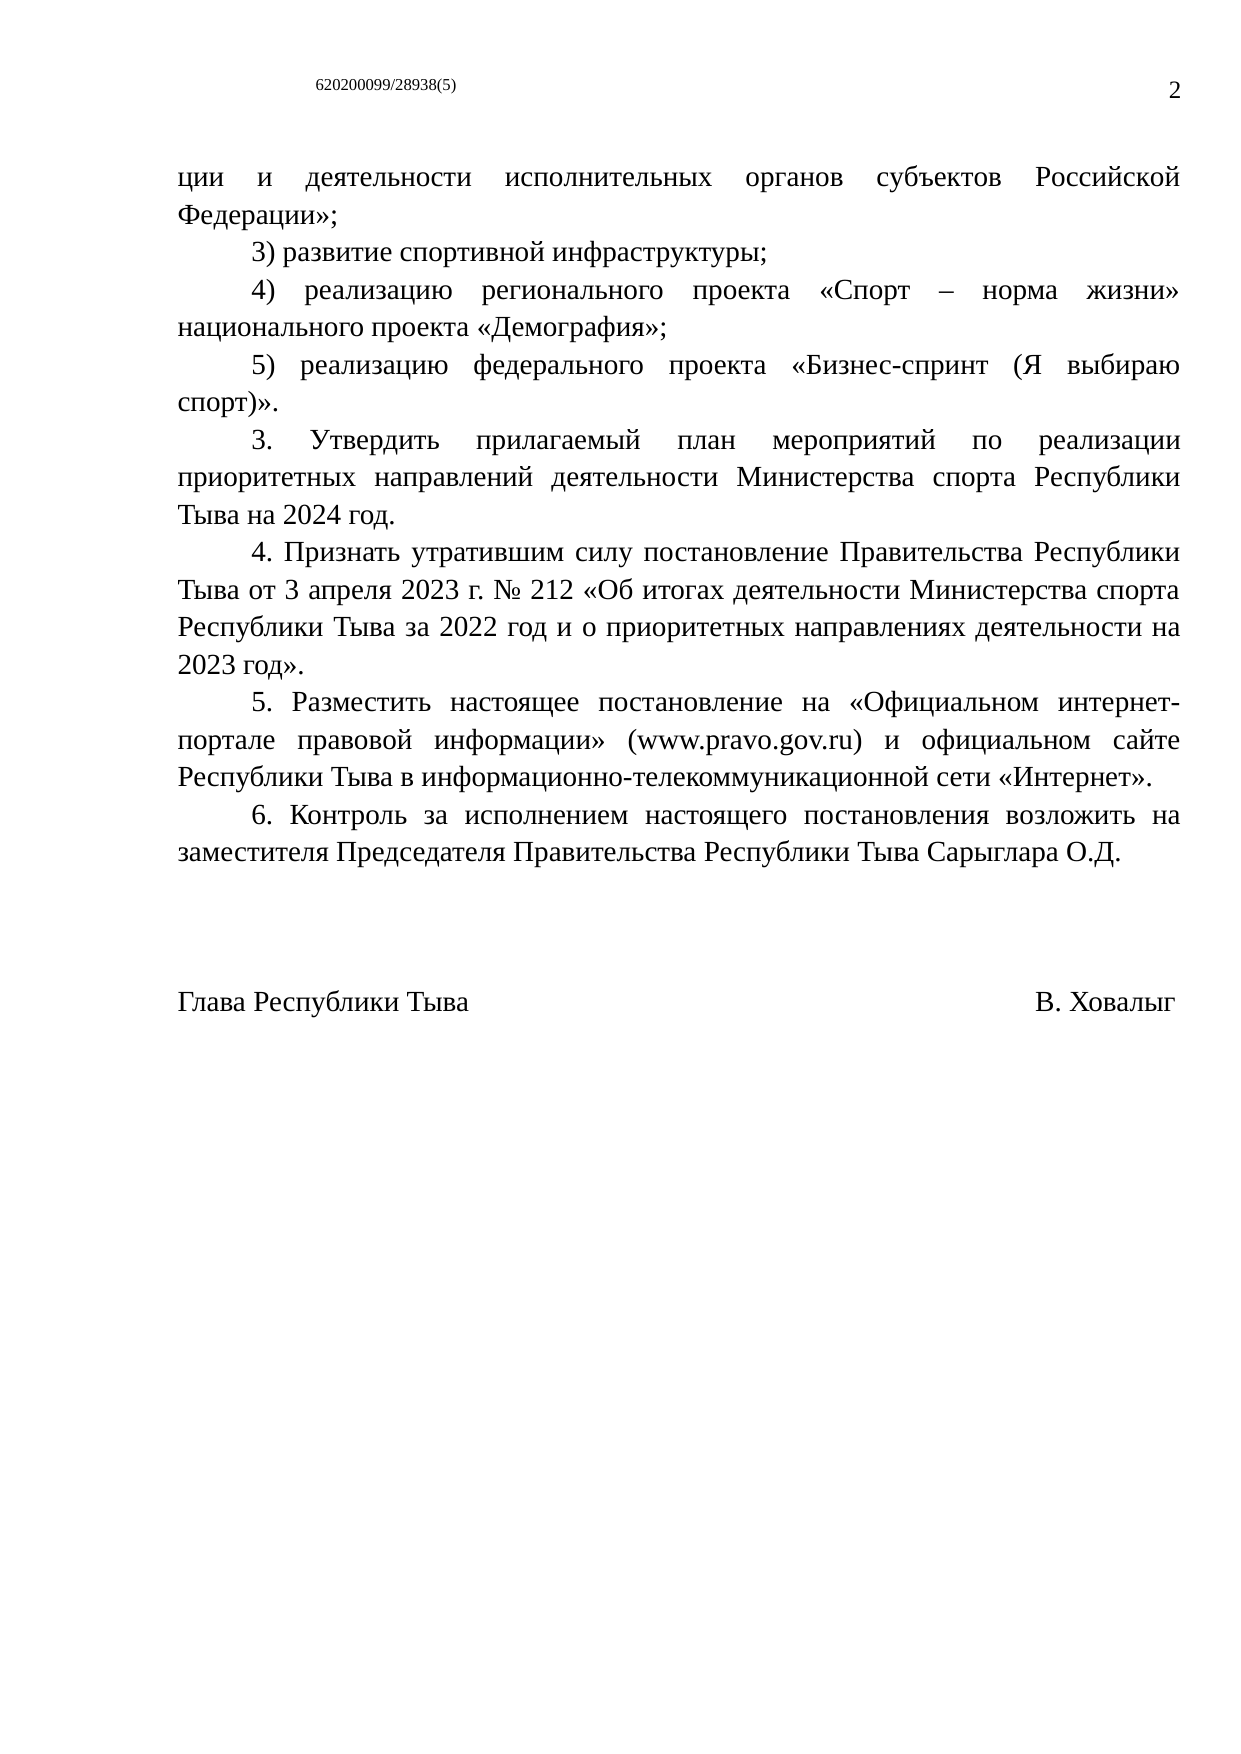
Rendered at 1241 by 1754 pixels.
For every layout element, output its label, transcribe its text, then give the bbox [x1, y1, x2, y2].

text 5) реализацию федерального проекта «Бизнес-спринт (Я выбираю спорт)». [177, 343, 1181, 418]
text Глава Республики Тыва В. Ховалыг [177, 981, 1181, 1018]
text 3) развитие спортивной инфраструктуры; [177, 231, 1181, 268]
text 4) реализацию регионального проекта «Спорт – норма жизни» национального проекта «Демография»; [177, 268, 1181, 343]
text ции и деятельности исполнительных органов субъектов Российской Федерации»; [177, 156, 1181, 231]
text 6. Контроль за исполнением настоящего постановления возложить на заместителя Председателя Правительства Республики Тыва Сарыглара О.Д. [177, 793, 1181, 868]
text 5. Разместить настоящее постановление на «Официальном интернет-портале правовой информации» (www.pravo.gov.ru) и официальном сайте Республики Тыва в информационно-телекоммуникационной сети «Интернет». [177, 681, 1181, 793]
text 3. Утвердить прилагаемый план мероприятий по реализации приоритетных направлений деятельности Министерства спорта Республики Тыва на 2024 год. [177, 418, 1181, 531]
text 4. Признать утратившим силу постановление Правительства Республики Тыва от 3 апреля 2023 г. № 212 «Об итогах деятельности Министерства спорта Республики Тыва за 2022 год и о приоритетных направлениях деятельности на 2023 год». [177, 531, 1181, 681]
